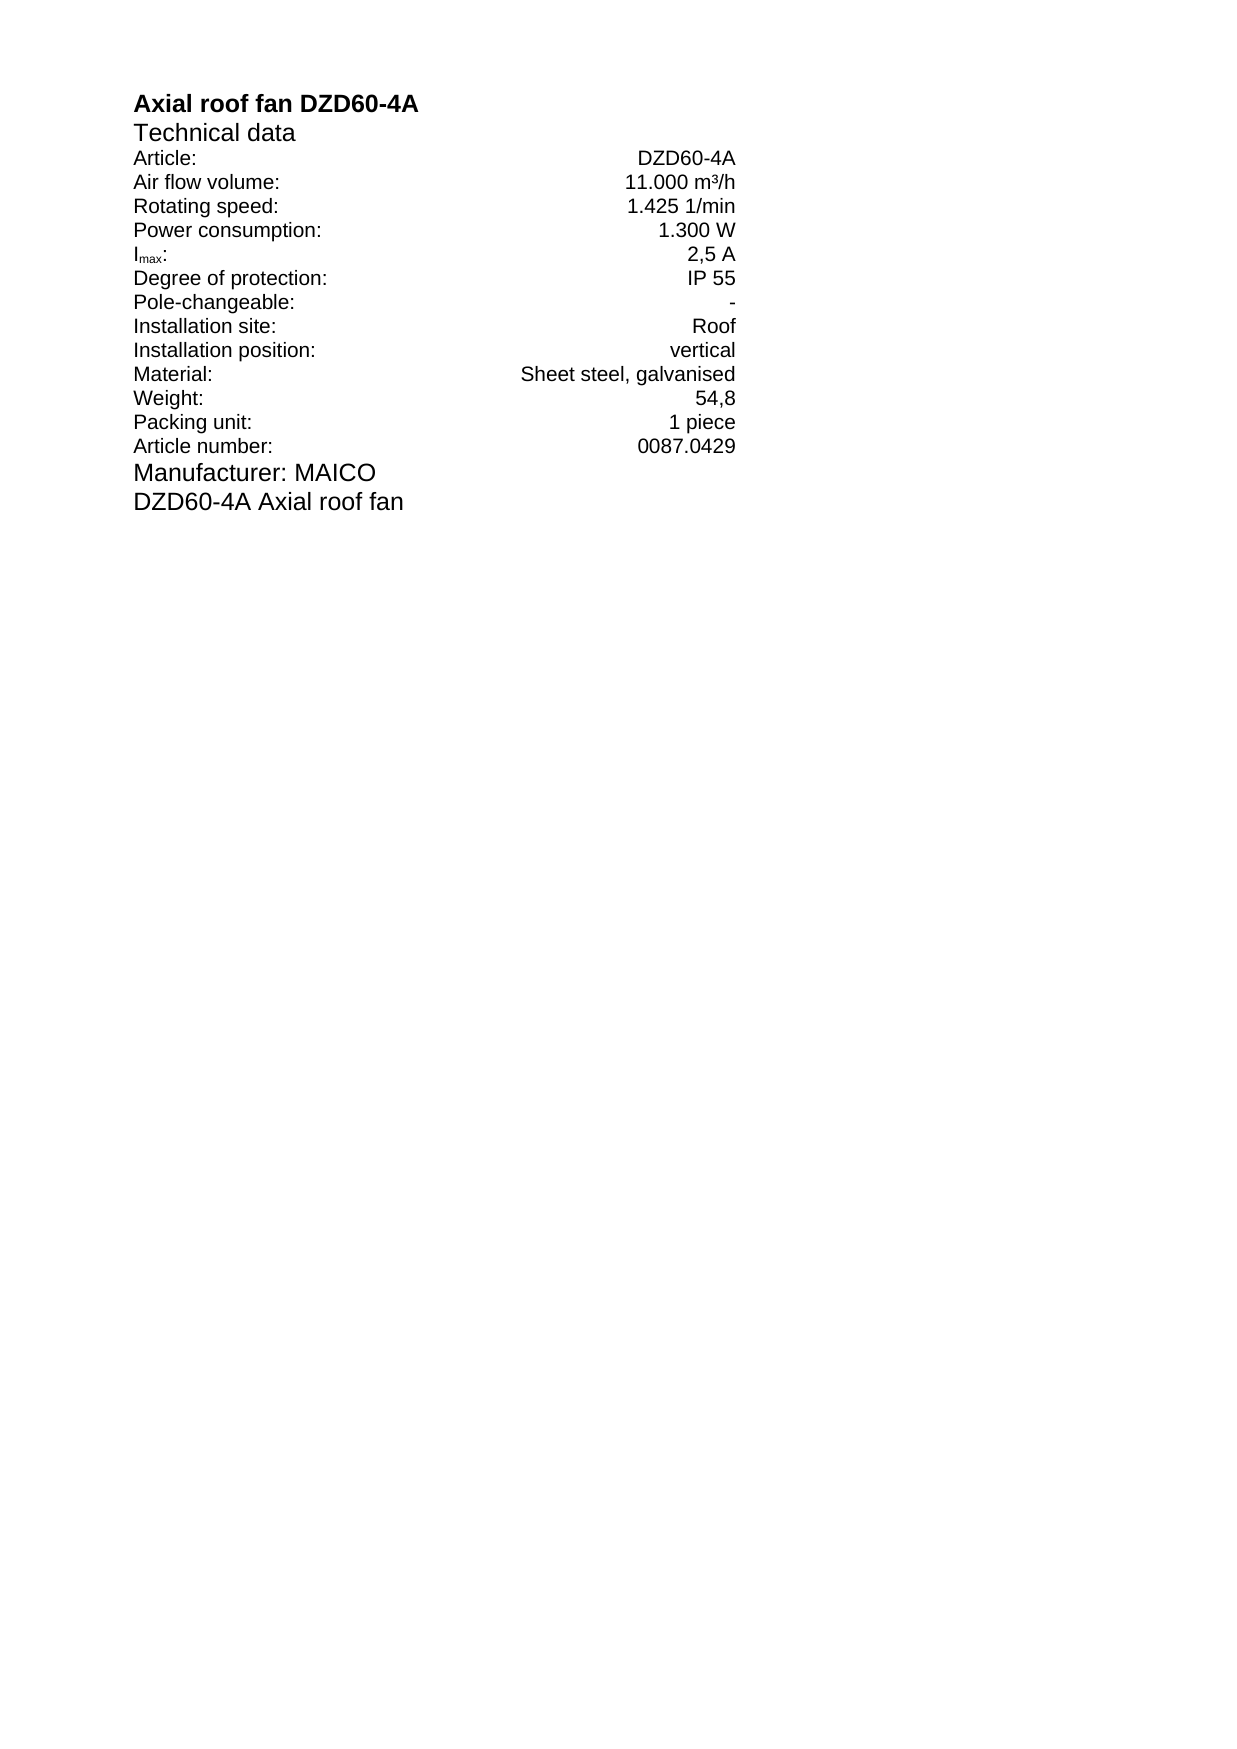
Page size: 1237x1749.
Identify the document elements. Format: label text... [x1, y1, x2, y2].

table_cell vertical [434, 338, 747, 362]
text Axial roof fan DZD60-4A [133, 89, 1148, 117]
table_cell Installation position: [122, 338, 434, 362]
table_header DZD60-4A [434, 146, 747, 170]
table_cell Pole-changeable: [122, 290, 434, 314]
table_header Article: [122, 146, 434, 170]
table_cell 11.000 m³/h [434, 170, 747, 194]
table_cell Installation site: [122, 314, 434, 338]
table_cell 1.425 1/min [434, 194, 747, 218]
table_cell 0087.0429 [434, 434, 747, 458]
table_cell 54,8 [434, 386, 747, 410]
table_cell Material: [122, 362, 434, 386]
text Technical data [133, 117, 1148, 146]
table_cell IP 55 [434, 266, 747, 290]
table_cell Degree of protection: [122, 266, 434, 290]
table_cell Air flow volume: [122, 170, 434, 194]
table_cell Power consumption: [122, 218, 434, 242]
table_cell - [434, 290, 747, 314]
text Manufacturer: MAICO [133, 458, 1148, 486]
table_cell Packing unit: [122, 410, 434, 434]
table_cell Sheet steel, galvanised [434, 362, 747, 386]
table_cell 1 piece [434, 410, 747, 434]
table_cell 2,5 A [434, 242, 747, 266]
text DZD60-4A Axial roof fan [133, 486, 1148, 515]
table_cell Rotating speed: [122, 194, 434, 218]
table_cell Weight: [122, 386, 434, 410]
table_cell Roof [434, 314, 747, 338]
table_cell Imax: [122, 242, 434, 266]
table_cell 1.300 W [434, 218, 747, 242]
table_cell Article number: [122, 434, 434, 458]
